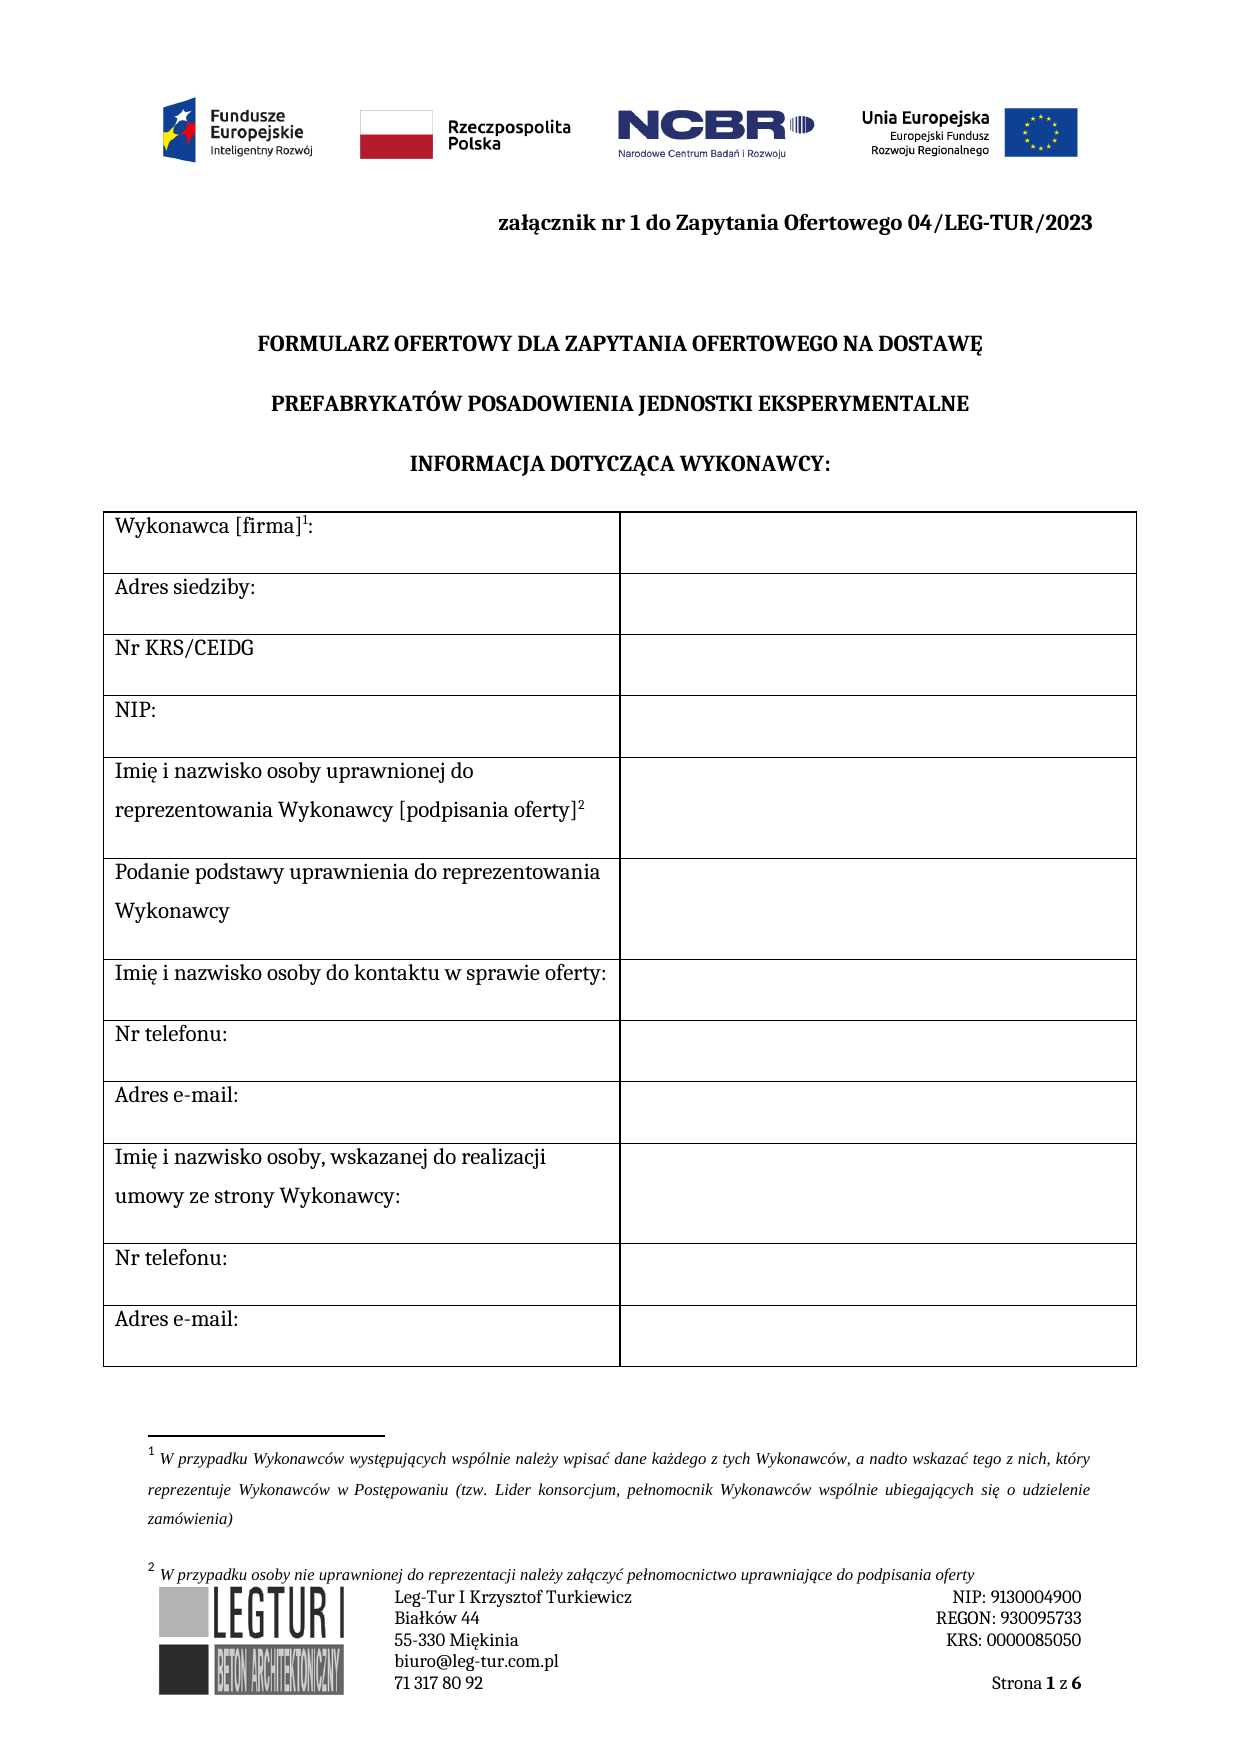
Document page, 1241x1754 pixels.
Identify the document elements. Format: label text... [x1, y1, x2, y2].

text INFORMACJA DOTYCZĄCA WYKONAWCY: [148, 451, 1093, 477]
table_cell [621, 574, 1136, 634]
table_cell [621, 1082, 1136, 1142]
table_cell Adres siedziby: [104, 574, 619, 634]
table_cell Adres e-mail: [104, 1082, 619, 1142]
text załącznik nr 1 do Zapytania Ofertowego 04/LEG-TUR/2023 [148, 210, 1093, 236]
table_cell [621, 635, 1136, 695]
table_cell [621, 696, 1136, 757]
table_cell [621, 960, 1136, 1020]
table_cell [621, 1244, 1136, 1305]
table_header [621, 513, 1136, 573]
table_cell Imię i nazwisko osoby uprawnionej do reprezentowania Wykonawcy [podpisania oferty] [104, 758, 619, 858]
picture [147, 85, 1093, 182]
table_cell Imię i nazwisko osoby, wskazanej do realizacji umowy ze strony Wykonawcy: [104, 1144, 619, 1243]
table_cell Adres e-mail: [104, 1306, 619, 1366]
table_cell Nr telefonu: [104, 1021, 619, 1081]
table_cell Podanie podstawy uprawnienia do reprezentowania Wykonawcy [104, 859, 619, 958]
table_cell [621, 1306, 1136, 1366]
table_cell Nr telefonu: [104, 1244, 619, 1305]
text PREFABRYKATÓW POSADOWIENIA JEDNOSTKI EKSPERYMENTALNE [148, 391, 1093, 417]
table_cell [621, 1021, 1136, 1081]
table_cell NIP: [104, 696, 619, 757]
table_header Wykonawca [firma]: [104, 513, 619, 573]
text FORMULARZ OFERTOWY DLA ZAPYTANIA OFERTOWEGO NA DOSTAWĘ [148, 330, 1093, 357]
table_cell Imię i nazwisko osoby do kontaktu w sprawie oferty: [104, 960, 619, 1020]
table_cell [621, 859, 1136, 958]
table_cell [621, 1144, 1136, 1243]
picture [158, 1586, 344, 1695]
table_cell [621, 758, 1136, 858]
table_cell Nr KRS/CEIDG [104, 635, 619, 695]
